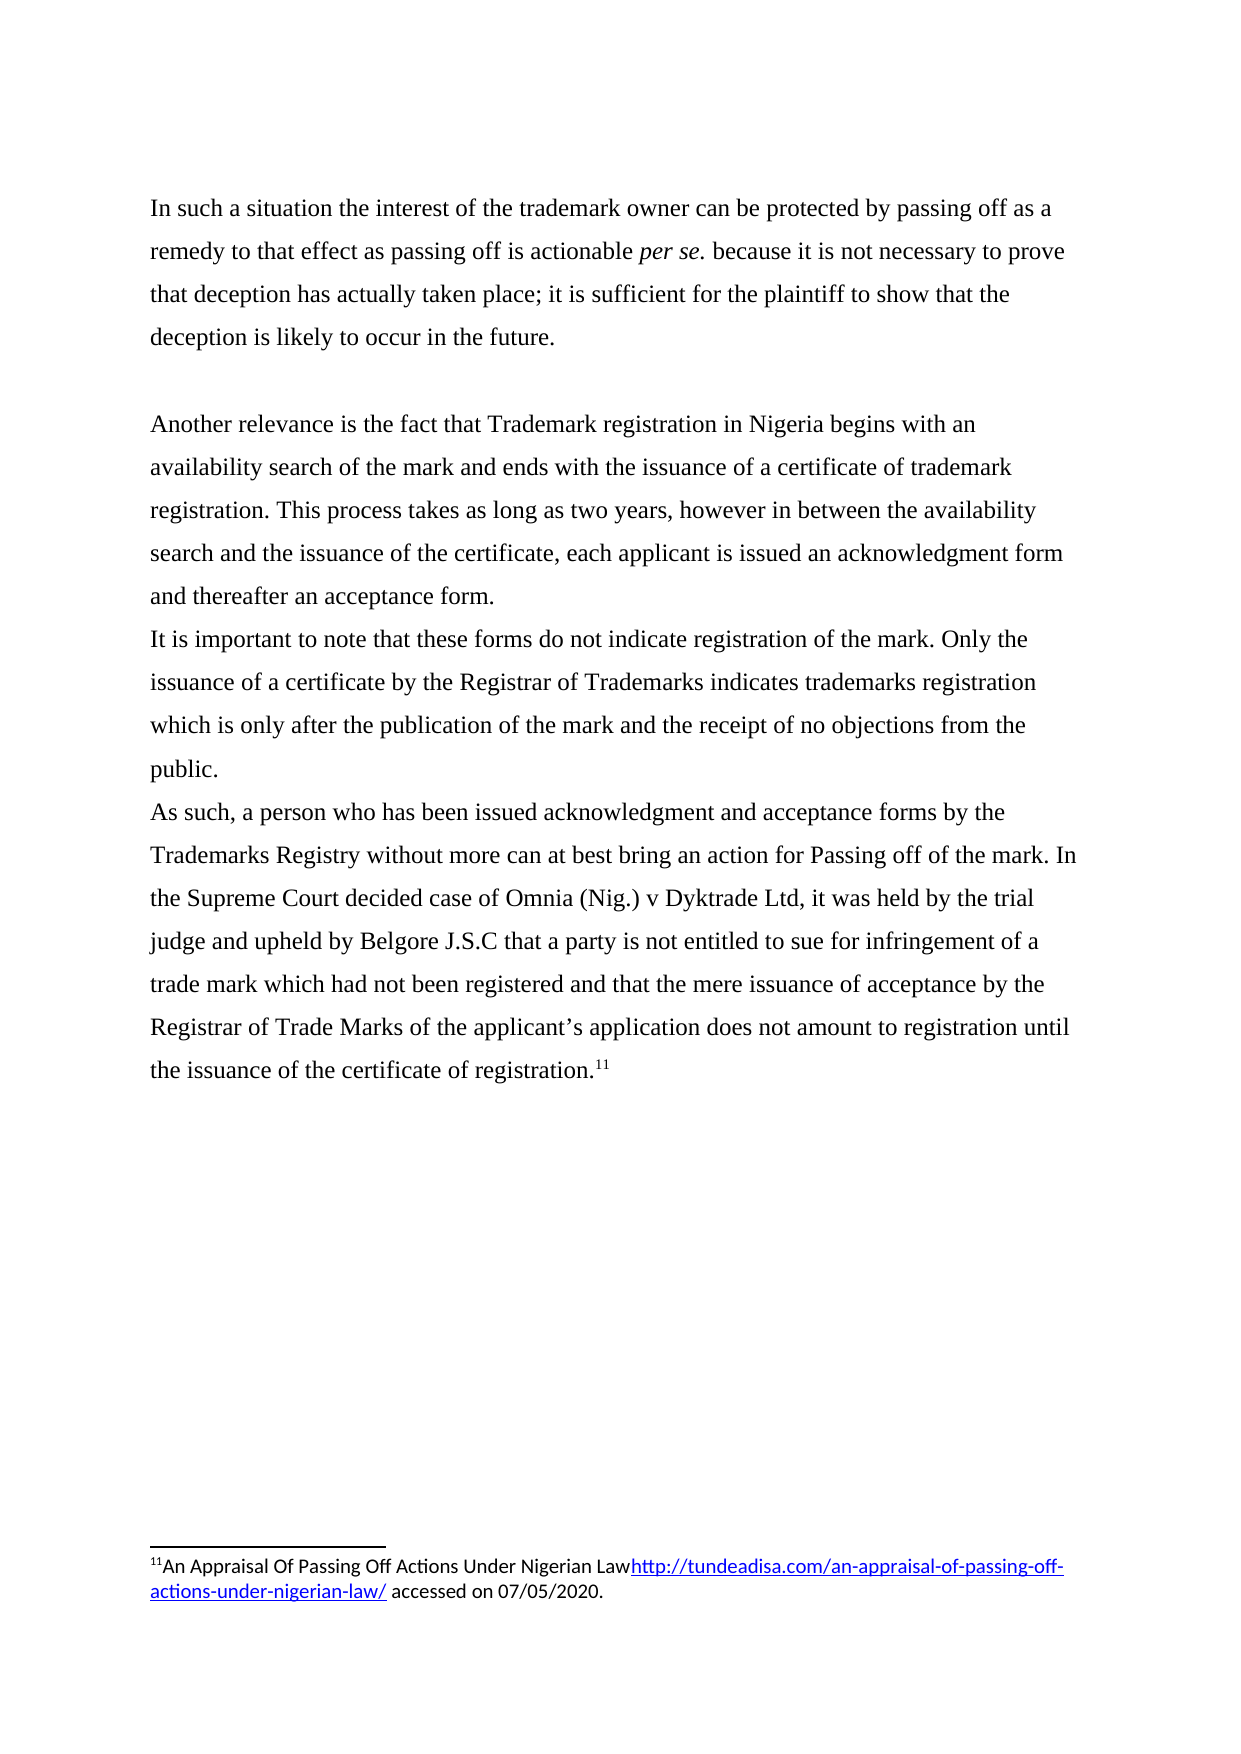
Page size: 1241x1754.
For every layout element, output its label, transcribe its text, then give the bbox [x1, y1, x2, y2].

text It is important to note that these forms do not indicate registration of the mark. Only the issuance of a certificate by the Registrar of Trademarks indicates trademarks registration which is only after the publication of the mark and the receipt of no objections from the public. [150, 624, 1090, 782]
text Another relevance is the fact that Trademark registration in Nigeria begins with an availability search of the mark and ends with the issuance of a certificate of trademark registration. This process takes as long as two years, however in between the availability search and the issuance of the certificate, each applicant is issued an acknowledgment form and thereafter an acceptance form. [150, 409, 1090, 610]
text In such a situation the interest of the trademark owner can be protected by passing off as a remedy to that effect as passing off is actionable per se. because it is not necessary to prove that deception has actually taken place; it is sufficient for the plaintiff to show that the deception is likely to occur in the future. [150, 193, 1090, 351]
text As such, a person who has been issued acknowledgment and acceptance forms by the Trademarks Registry without more can at best bring an action for Passing off of the mark. In the Supreme Court decided case of Omnia (Nig.) v Dyktrade Ltd, it was held by the trial judge and upheld by Belgore J.S.C that a party is not entitled to sue for infringement of a trade mark which had not been registered and that the mere issuance of acceptance by the Registrar of Trade Marks of the applicant’s application does not amount to registration until the issuance of the certificate of registration. [150, 797, 1090, 1084]
